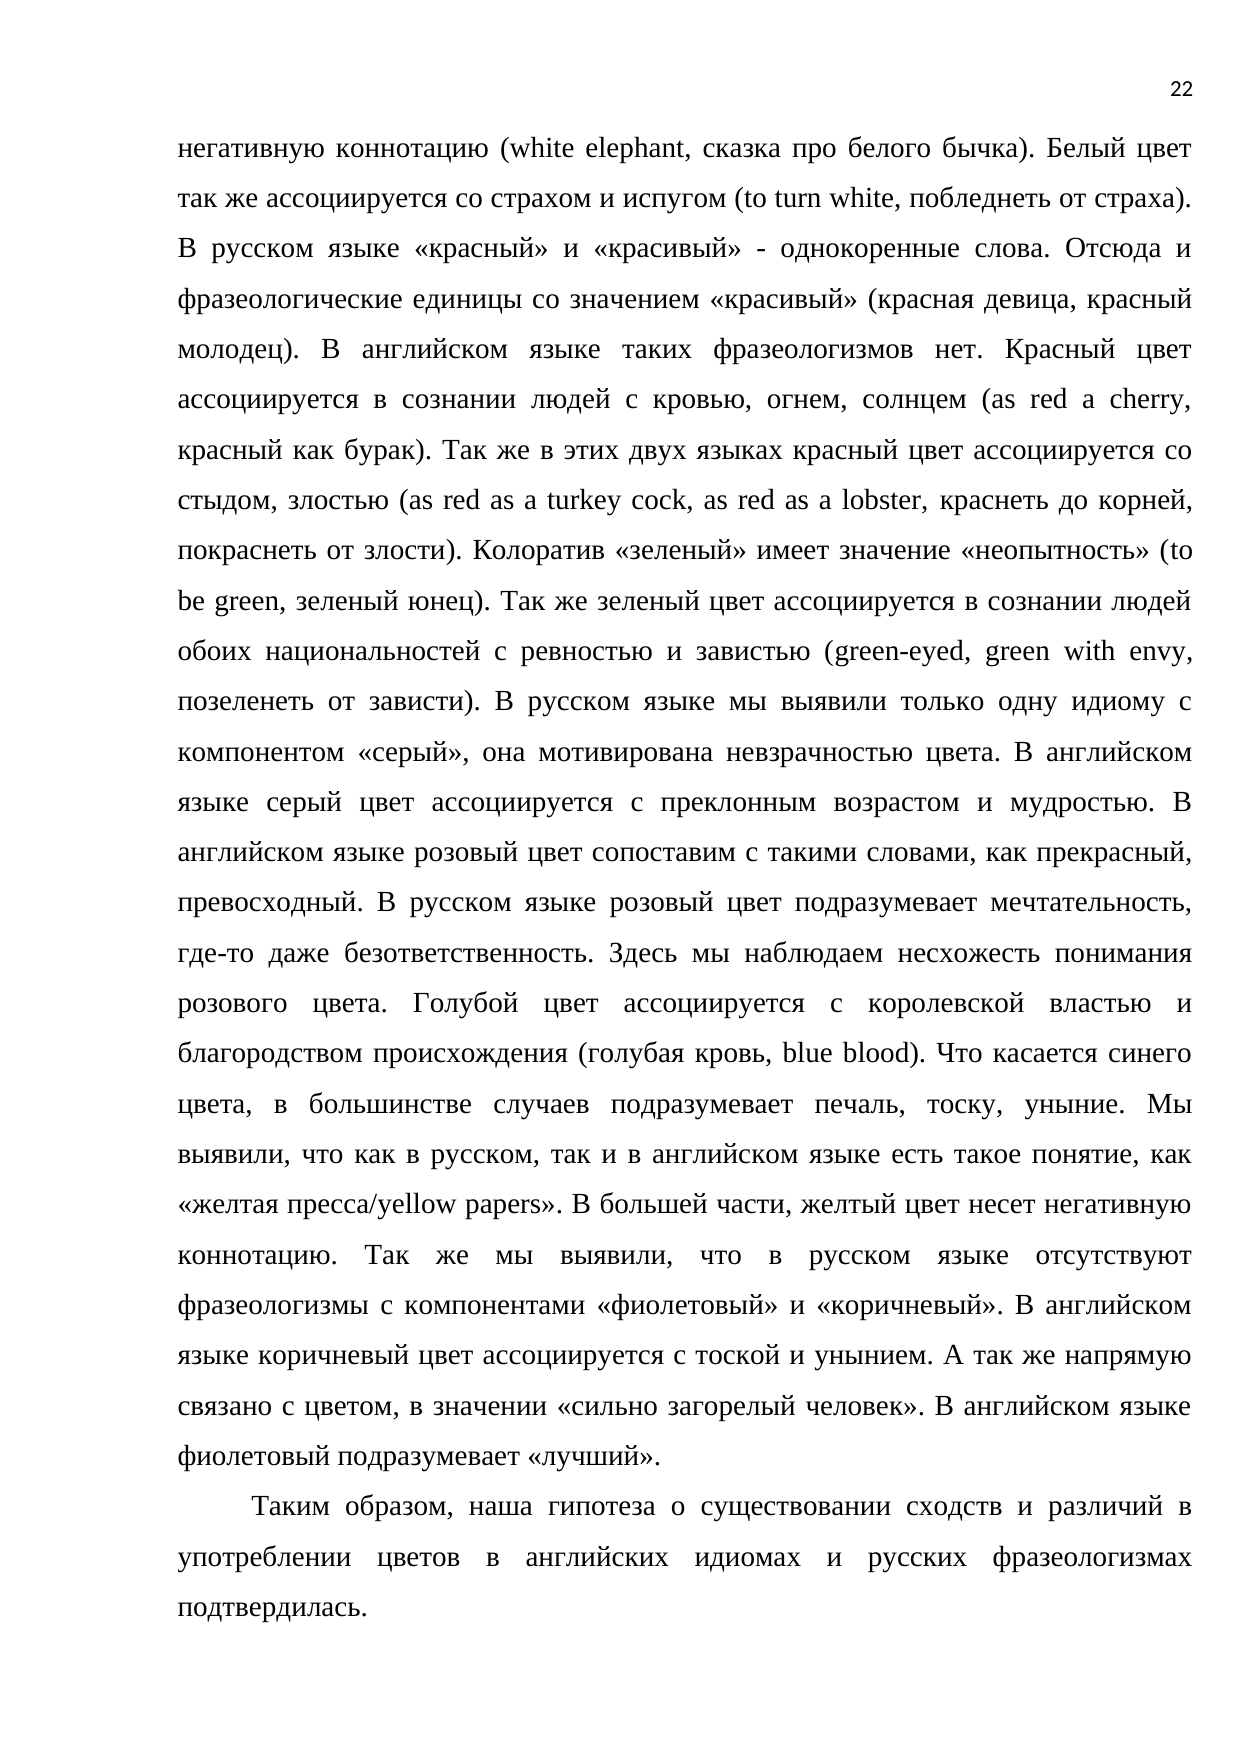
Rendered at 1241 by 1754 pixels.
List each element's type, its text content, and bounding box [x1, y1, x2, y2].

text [177, 130, 1193, 1472]
text Таким образом, наша гипотеза о существовании сходств и различий в употреблении цветов в английских идиомах и русских фразеологизмах подтвердилась. [177, 1488, 1193, 1622]
